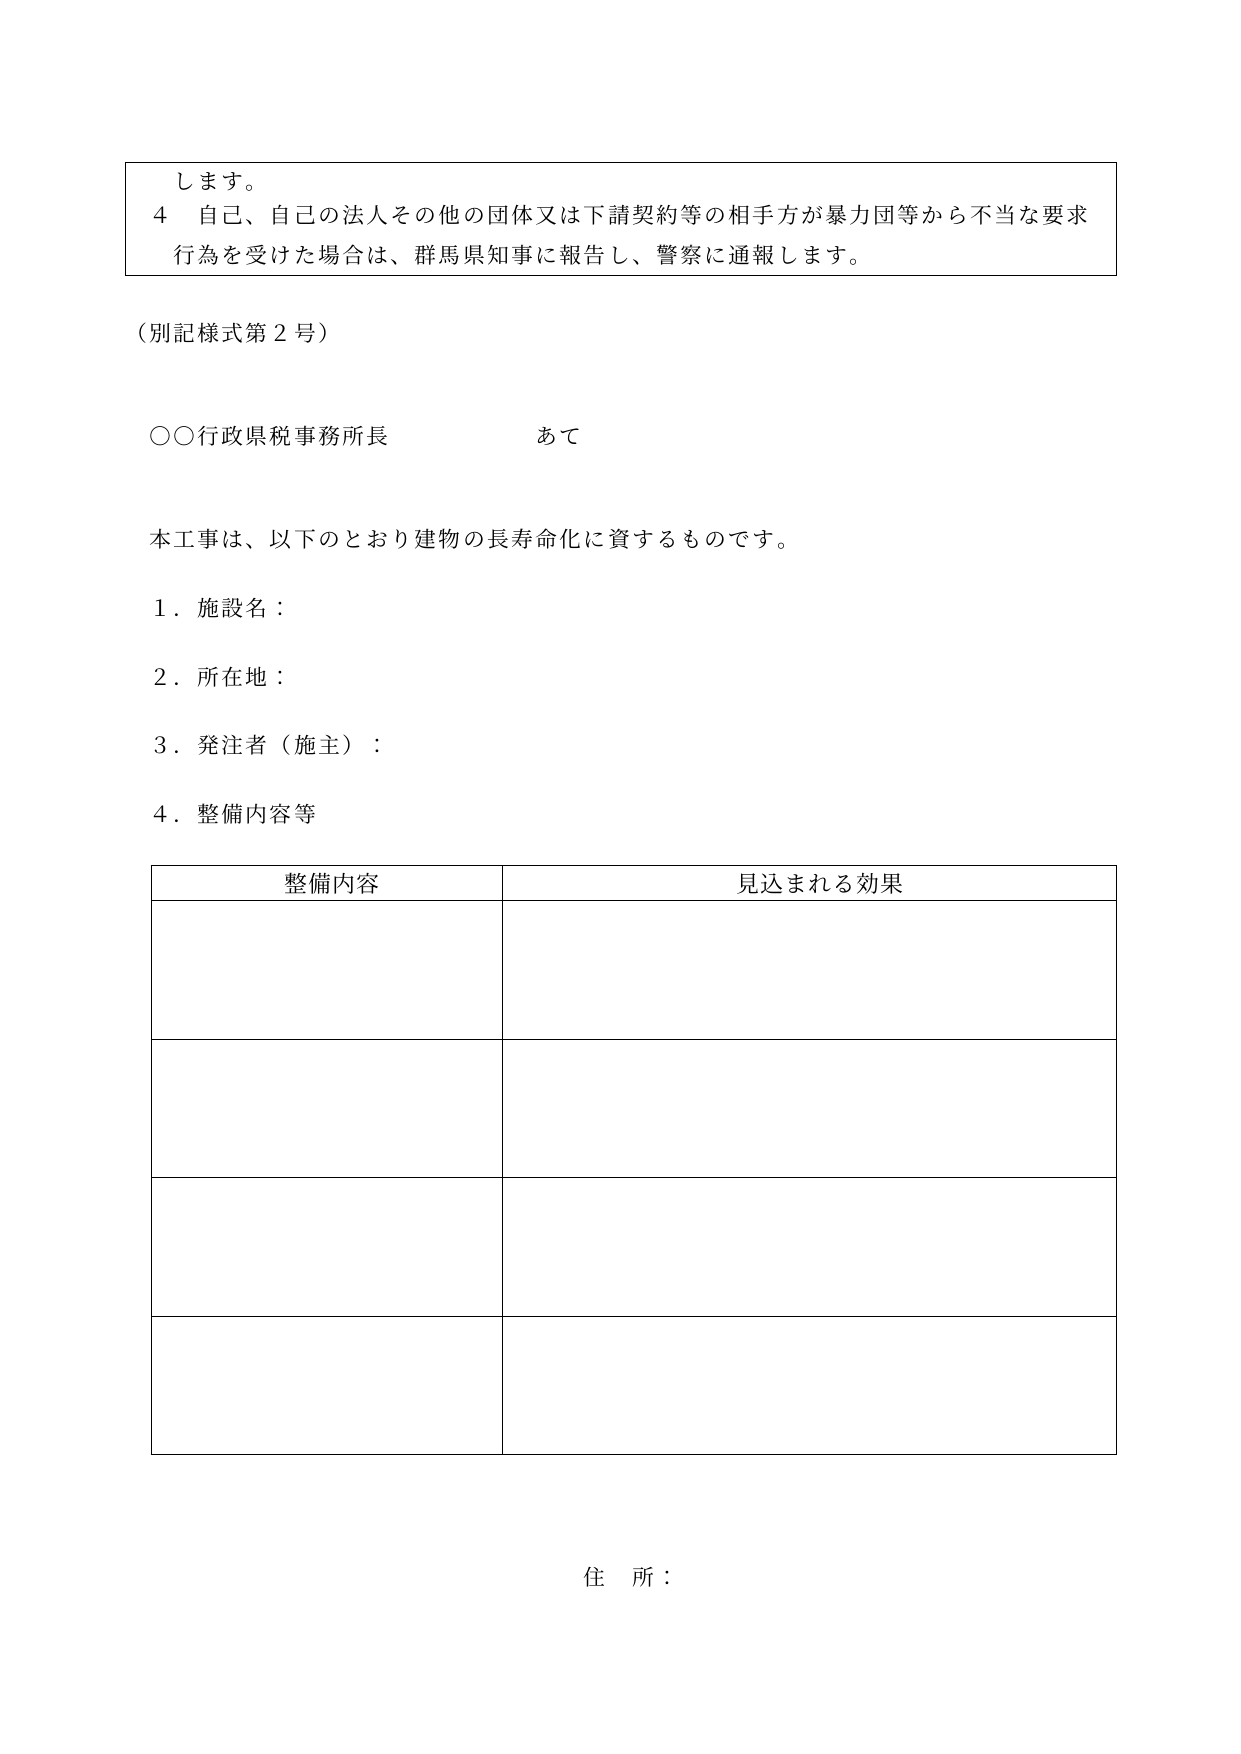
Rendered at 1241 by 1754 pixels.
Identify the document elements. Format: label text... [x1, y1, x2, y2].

text １．施設名： [125, 590, 1116, 624]
text （別記様式第２号） [125, 315, 1023, 349]
table_cell [503, 1317, 1116, 1454]
text ２．所在地： [125, 658, 1116, 693]
table_cell [152, 901, 502, 1039]
text 本工事は、以下のとおり建物の長寿命化に資するものです。 [125, 521, 1116, 555]
table_header 整備内容 [152, 866, 502, 900]
table_cell [152, 1178, 502, 1316]
table_cell [503, 901, 1116, 1039]
text ３．発注者（施主）： [125, 727, 1116, 762]
table_cell [503, 1040, 1116, 1177]
table_cell [503, 1178, 1116, 1316]
table_cell [152, 1317, 502, 1454]
table_header 見込まれる効果 [503, 866, 1116, 900]
text 住 所： [125, 1558, 1028, 1593]
text ○○行政県税事務所長 あて [125, 418, 1116, 452]
table_cell [152, 1040, 502, 1177]
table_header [126, 163, 1116, 275]
text ４．整備内容等 [125, 796, 1116, 830]
